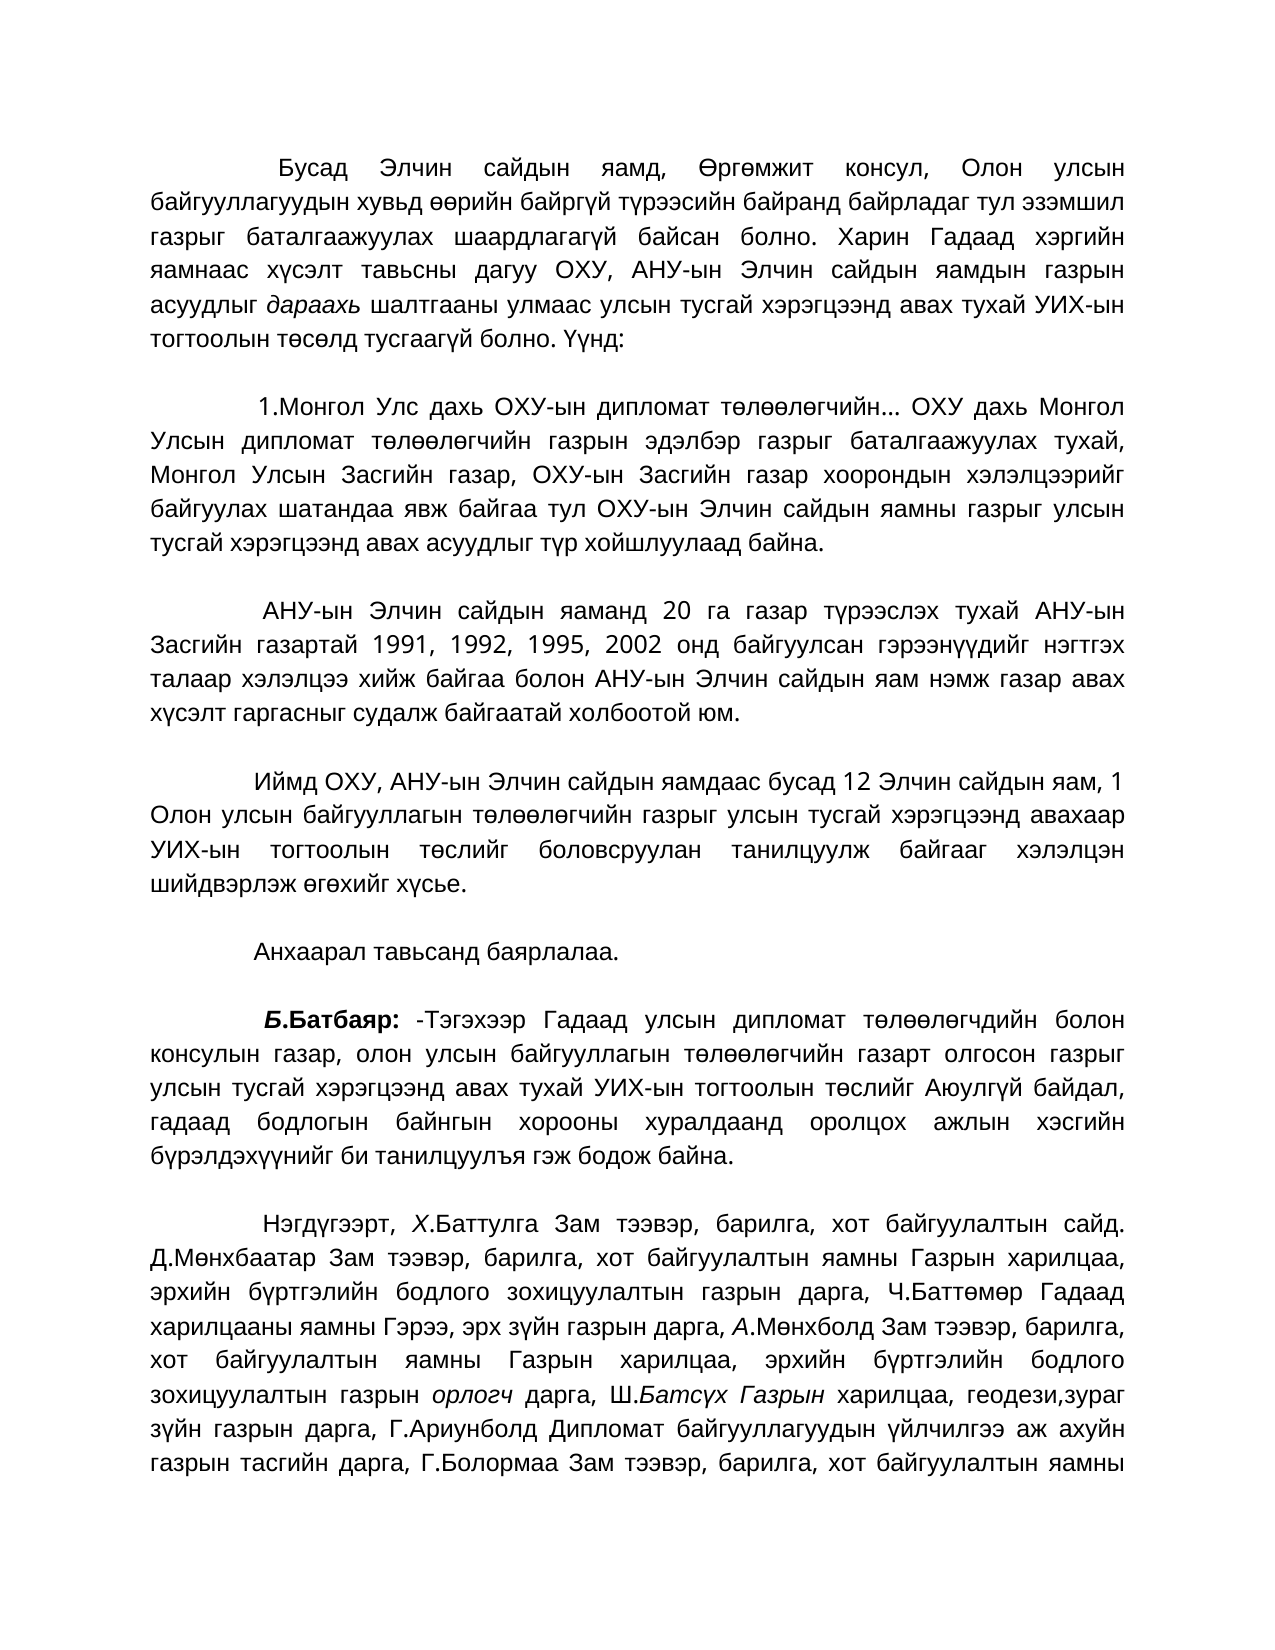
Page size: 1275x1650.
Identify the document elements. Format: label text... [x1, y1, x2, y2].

text Иймд ОХУ, АНУ-ын Элчин сайдын яамдаас бусад 12 Элчин сайдын яам, 1 Олон улсын байгууллагын төлөөлөгчийн газрыг улсын тусгай хэрэгцээнд авахаар УИХ-ын тогтоолын төслийг боловсруулан танилцуулж байгааг хэлэлцэн шийдвэрлэж өгөхийг хүсье. [150, 763, 1125, 899]
text Анхаарал тавьсанд баярлалаа. [150, 933, 1125, 967]
text Б.Батбаяр: -Тэгэхээр Гадаад улсын дипломат төлөөлөгчдийн болон консулын газар, олон улсын байгууллагын төлөөлөгчийн газарт олгосон газрыг улсын тусгай хэрэгцээнд авах тухай УИХ-ын тогтоолын төслийг Аюулгүй байдал, гадаад бодлогын байнгын хорооны хуралдаанд оролцох ажлын хэсгийн бүрэлдэхүүнийг би танилцуулъя гэж бодож байна. [150, 1002, 1125, 1172]
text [150, 1206, 1125, 1478]
text 1.Монгол Улс дахь ОХУ-ын дипломат төлөөлөгчийн… ОХУ дахь Монгол Улсын дипломат төлөөлөгчийн газрын эдэлбэр газрыг баталгаажуулах тухай, Монгол Улсын Засгийн газар, ОХУ-ын Засгийн газар хоорондын хэлэлцээрийг байгуулах шатандаа явж байгаа тул ОХУ-ын Элчин сайдын яамны газрыг улсын тусгай хэрэгцээнд авах асуудлыг түр хойшлуулаад байна. [150, 388, 1125, 559]
text Бусад Элчин сайдын яамд, Өргөмжит консул, Олон улсын байгууллагуудын хувьд өөрийн байргүй түрээсийн байранд байрладаг тул эзэмшил газрыг баталгаажуулах шаардлагагүй байсан болно. Харин Гадаад хэргийн яамнаас хүсэлт тавьсны дагуу ОХУ, АНУ-ын Элчин сайдын яамдын газрын асуудлыг дараахь шалтгааны улмаас улсын тусгай хэрэгцээнд авах тухай УИХ-ын тогтоолын төсөлд тусгаагүй болно. Үүнд: [150, 150, 1125, 354]
text АНУ-ын Элчин сайдын яаманд 20 га газар түрээслэх тухай АНУ-ын Засгийн газартай 1991, 1992, 1995, 2002 онд байгуулсан гэрээнүүдийг нэгтгэх талаар хэлэлцээ хийж байгаа болон АНУ-ын Элчин сайдын яам нэмж газар авах хүсэлт гаргасныг судалж байгаатай холбоотой юм. [150, 593, 1125, 729]
